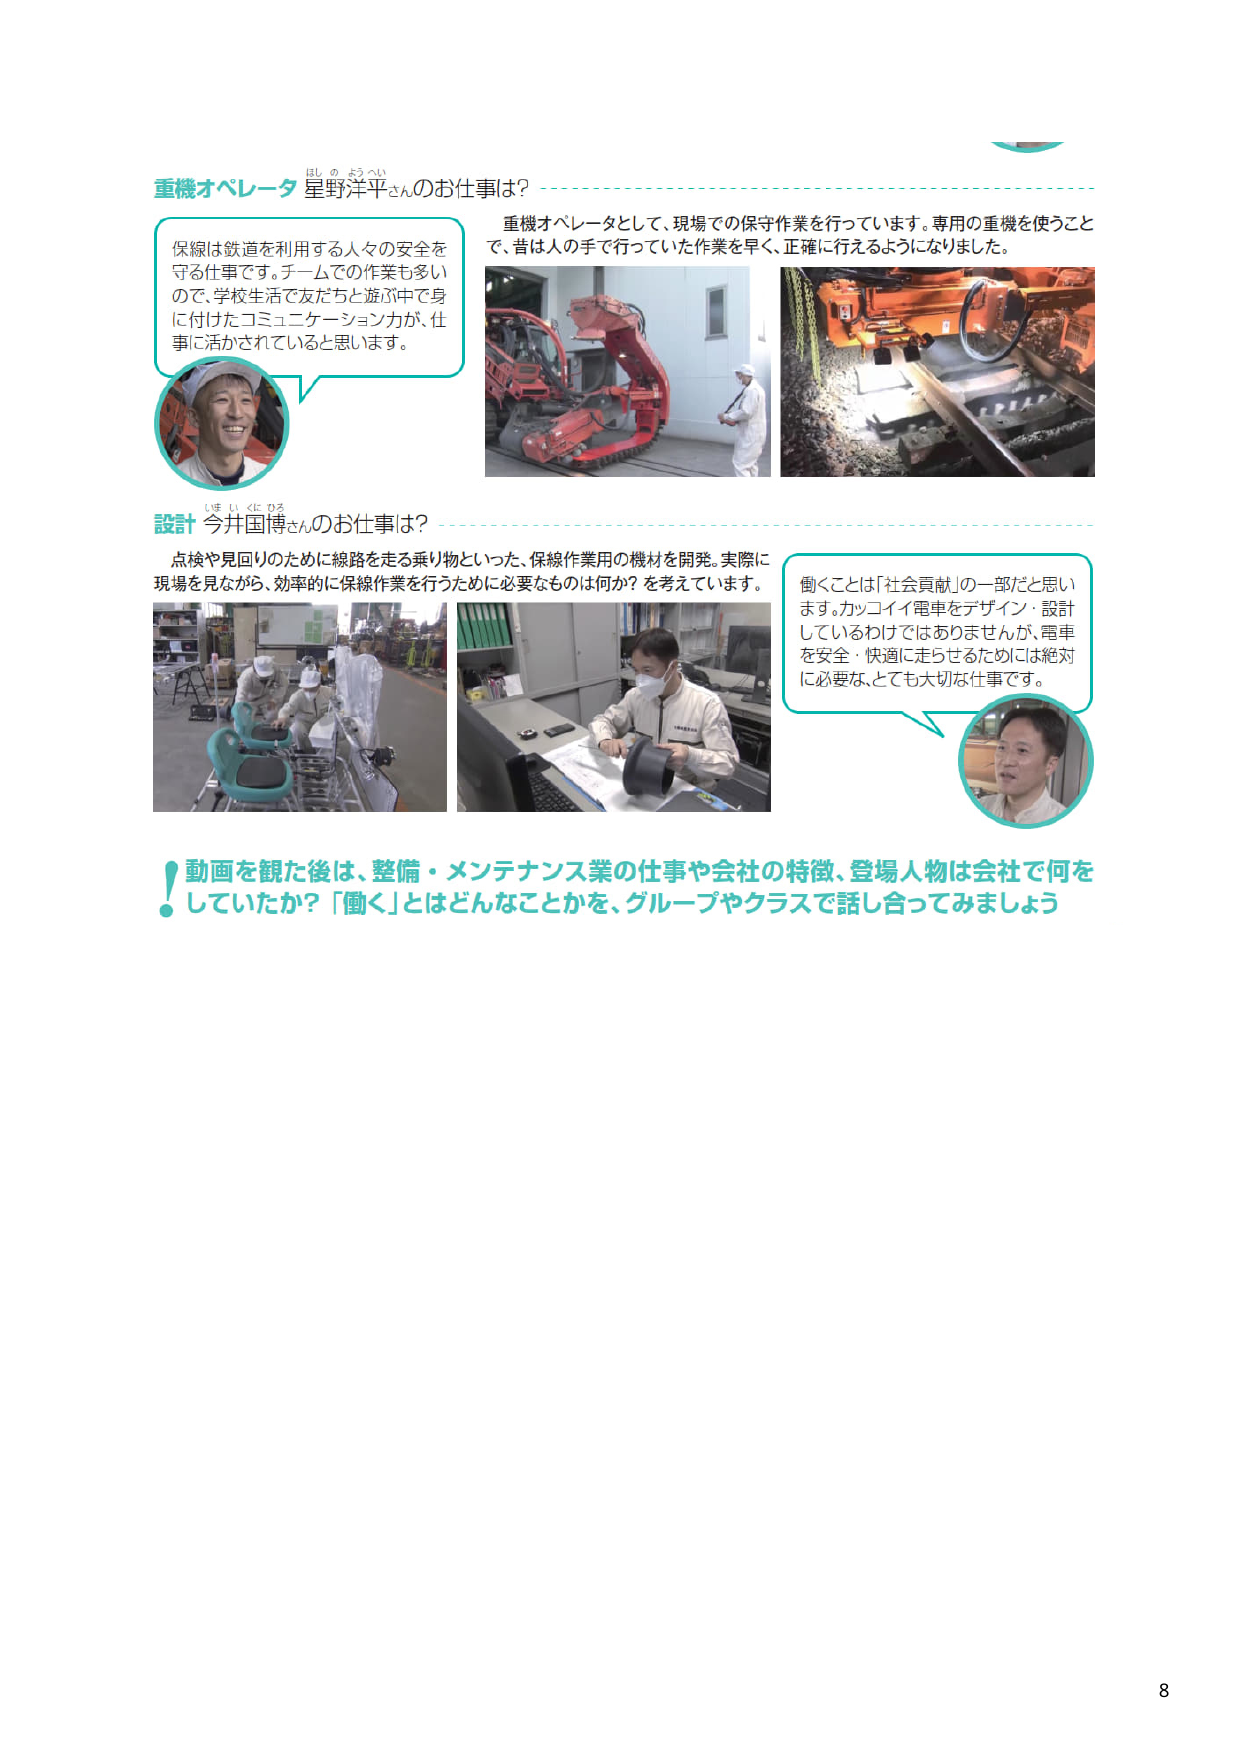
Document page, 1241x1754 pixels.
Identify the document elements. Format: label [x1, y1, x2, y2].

picture [75, 142, 1172, 925]
